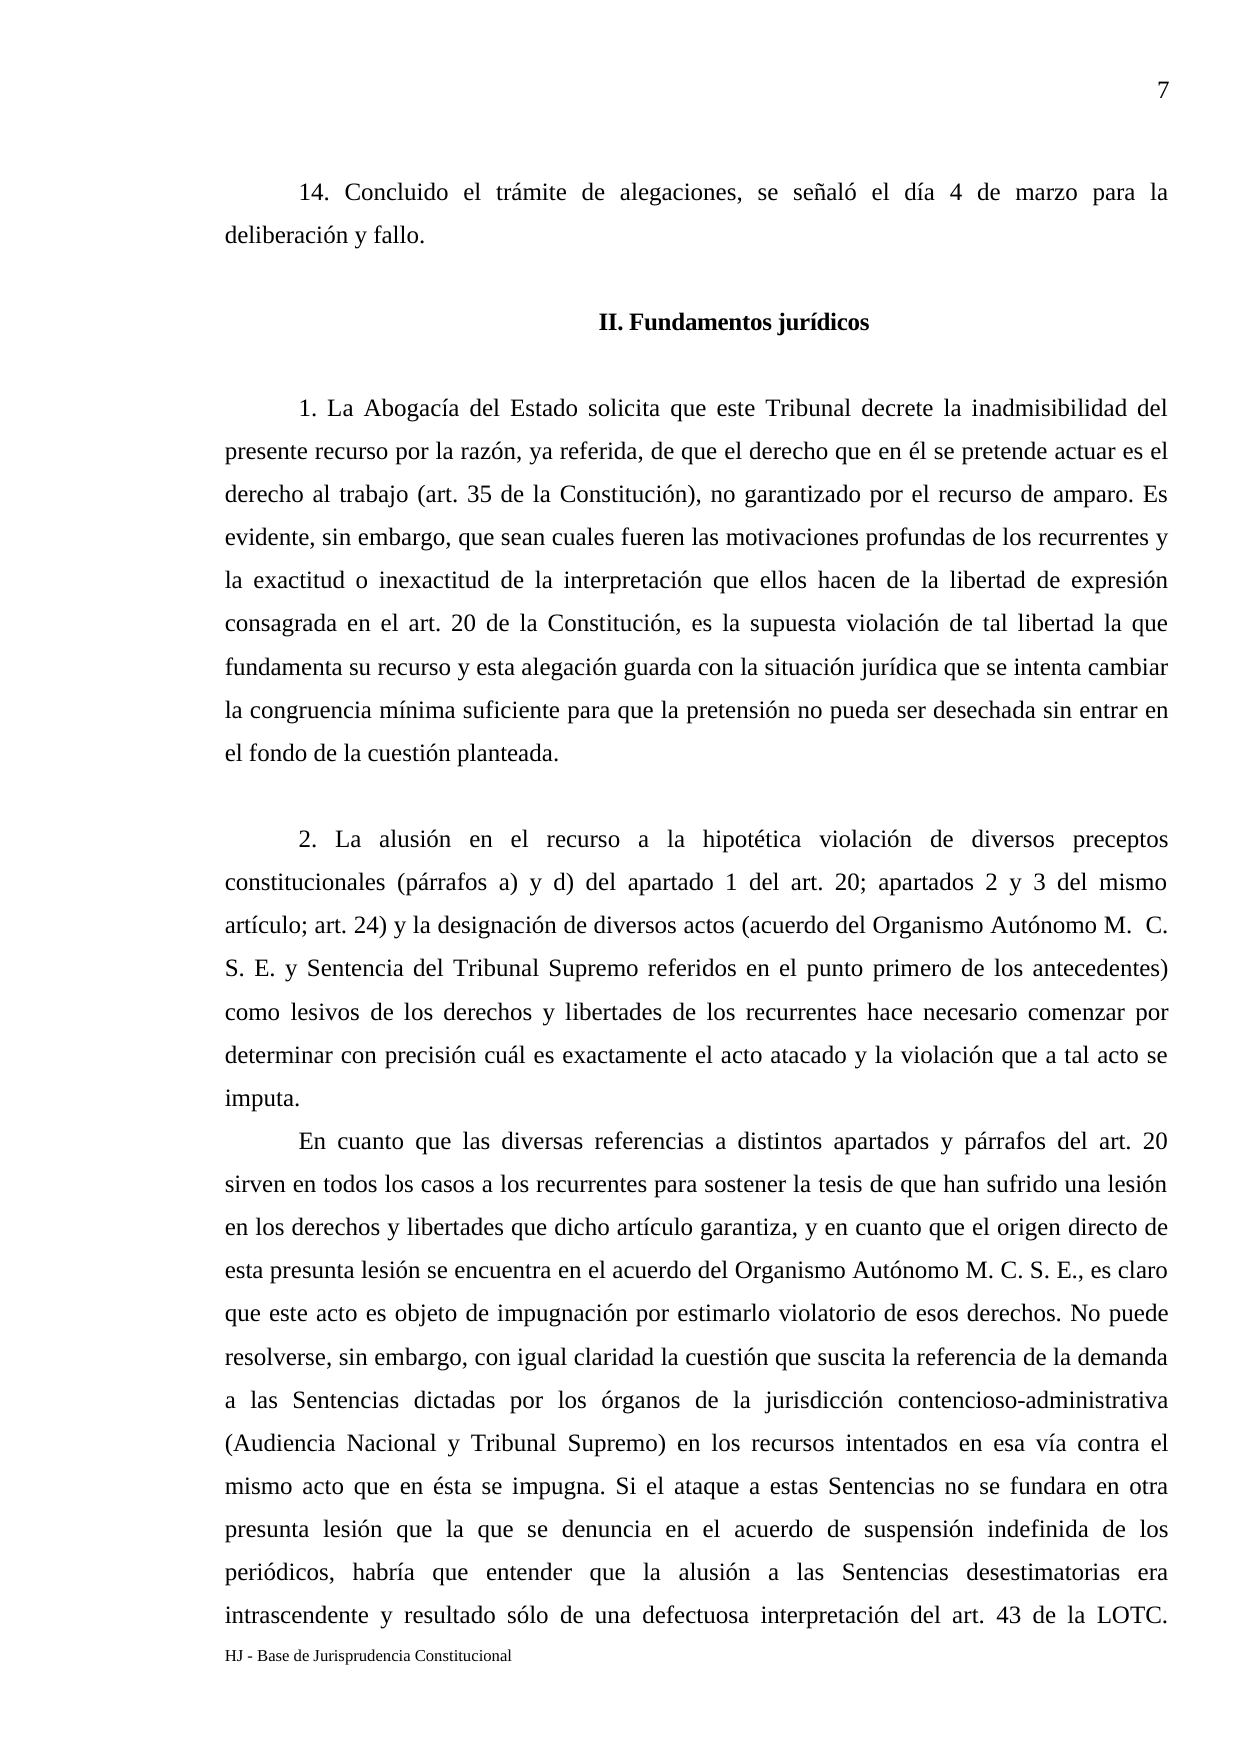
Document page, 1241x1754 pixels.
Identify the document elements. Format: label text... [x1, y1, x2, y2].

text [224, 1126, 1169, 1629]
text 2. La alusión en el recurso a la hipotética violación de diversos preceptos constitucionales (párrafos a) y d) del apartado 1 del art. 20; apartados 2 y 3 del mismo artículo; art. 24) y la designación de diversos actos (acuerdo del Organismo Autónomo M. C. S. E. y Sentencia del Tribunal Supremo referidos en el punto primero de los antecedentes) como lesivos de los derechos y libertades de los recurrentes hace necesario comenzar por determinar con precisión cuál es exactamente el acto atacado y la violación que a tal acto se imputa. [224, 824, 1169, 1112]
text 14. Concluido el trámite de alegaciones, se señaló el día 4 de marzo para la deliberación y fallo. [224, 177, 1169, 249]
subtitle II. Fundamentos jurídicos [224, 307, 1169, 335]
text 1. La Abogacía del Estado solicita que este Tribunal decrete la inadmisibilidad del presente recurso por la razón, ya referida, de que el derecho que en él se pretende actuar es el derecho al trabajo (art. 35 de la Constitución), no garantizado por el recurso de amparo. Es evidente, sin embargo, que sean cuales fueren las motivaciones profundas de los recurrentes y la exactitud o inexactitud de la interpretación que ellos hacen de la libertad de expresión consagrada en el art. 20 de la Constitución, es la supuesta violación de tal libertad la que fundamenta su recurso y esta alegación guarda con la situación jurídica que se intenta cambiar la congruencia mínima suficiente para que la pretensión no pueda ser desechada sin entrar en el fondo de la cuestión planteada. [224, 393, 1169, 767]
